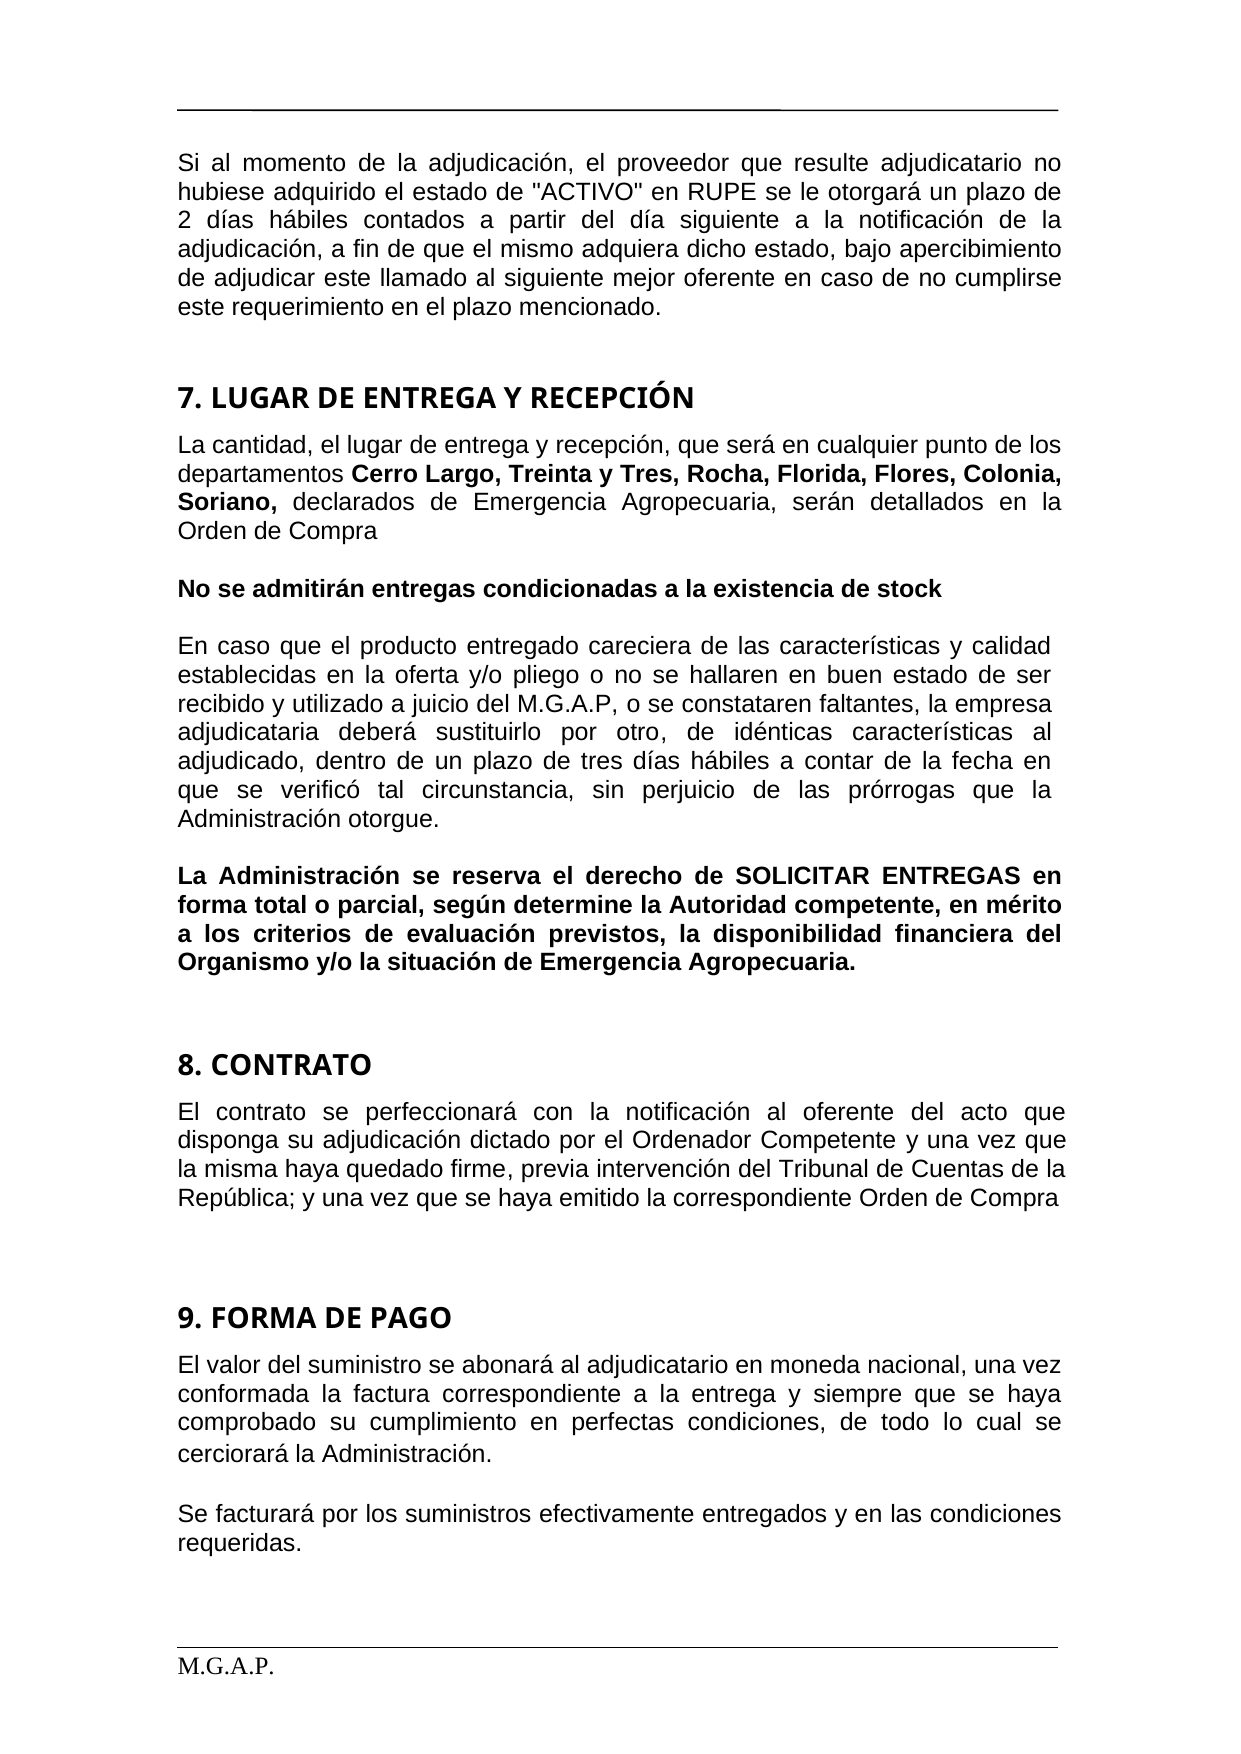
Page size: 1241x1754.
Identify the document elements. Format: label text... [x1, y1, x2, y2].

subtitle LUGAR DE ENTREGA Y RECEPCIÓN [177, 378, 988, 417]
subtitle CONTRATO [177, 1044, 988, 1084]
text Si al momento de la adjudicación, el proveedor que resulte adjudicatario no hubiese adquirido el estado de "ACTIVO" en RUPE se le otorgará un plazo de 2 días hábiles contados a partir del día siguiente a la notificación de la adjudicación, a fin de que el mismo adquiera dicho estado, bajo apercibimiento de adjudicar este llamado al siguiente mejor oferente en caso de no cumplirse este requerimiento en el plazo mencionado. [177, 148, 1063, 320]
subtitle FORMA DE PAGO [177, 1298, 988, 1337]
text No se admitirán entregas condicionadas a la existencia de stock [177, 574, 1063, 602]
text El contrato se perfeccionará con la notificación al oferente del acto que disponga su adjudicación dictado por el Ordenador Competente y una vez que la misma haya quedado firme, previa intervención del Tribunal de Cuentas de la República; y una vez que se haya emitido la correspondiente Orden de Compra [177, 1096, 1067, 1211]
text La Administración se reserva el derecho de SOLICITAR ENTREGAS en forma total o parcial, según determine la Autoridad competente, en mérito a los criterios de evaluación previstos, la disponibilidad financiera del Organismo y/o la situación de Emergencia Agropecuaria. [177, 861, 1063, 976]
text En caso que el producto entregado careciera de las características y calidad establecidas en la oferta y/o pliego o no se hallaren en buen estado de ser recibido y utilizado a juicio del M.G.A.P, o se constataren faltantes, la empresa adjudicataria deberá sustituirlo por otro, de idénticas características al adjudicado, dentro de un plazo de tres días hábiles a contar de la fecha en que se verificó tal circunstancia, sin perjuicio de las prórrogas que la Administración otorgue. [177, 631, 1053, 832]
text La cantidad, el lugar de entrega y recepción, que será en cualquier punto de los departamentos Cerro Largo, Treinta y Tres, Rocha, Florida, Flores, Colonia, Soriano, declarados de Emergencia Agropecuaria, serán detallados en la Orden de Compra [177, 430, 1063, 545]
text Se facturará por los suministros efectivamente entregados y en las condiciones requeridas. [177, 1499, 1063, 1556]
text El valor del suministro se abonará al adjudicatario en moneda nacional, una vez conformada la factura correspondiente a la entrega y siempre que se haya comprobado su cumplimiento en perfectas condiciones, de todo lo cual se cerciorará la Administración. [177, 1350, 1063, 1470]
